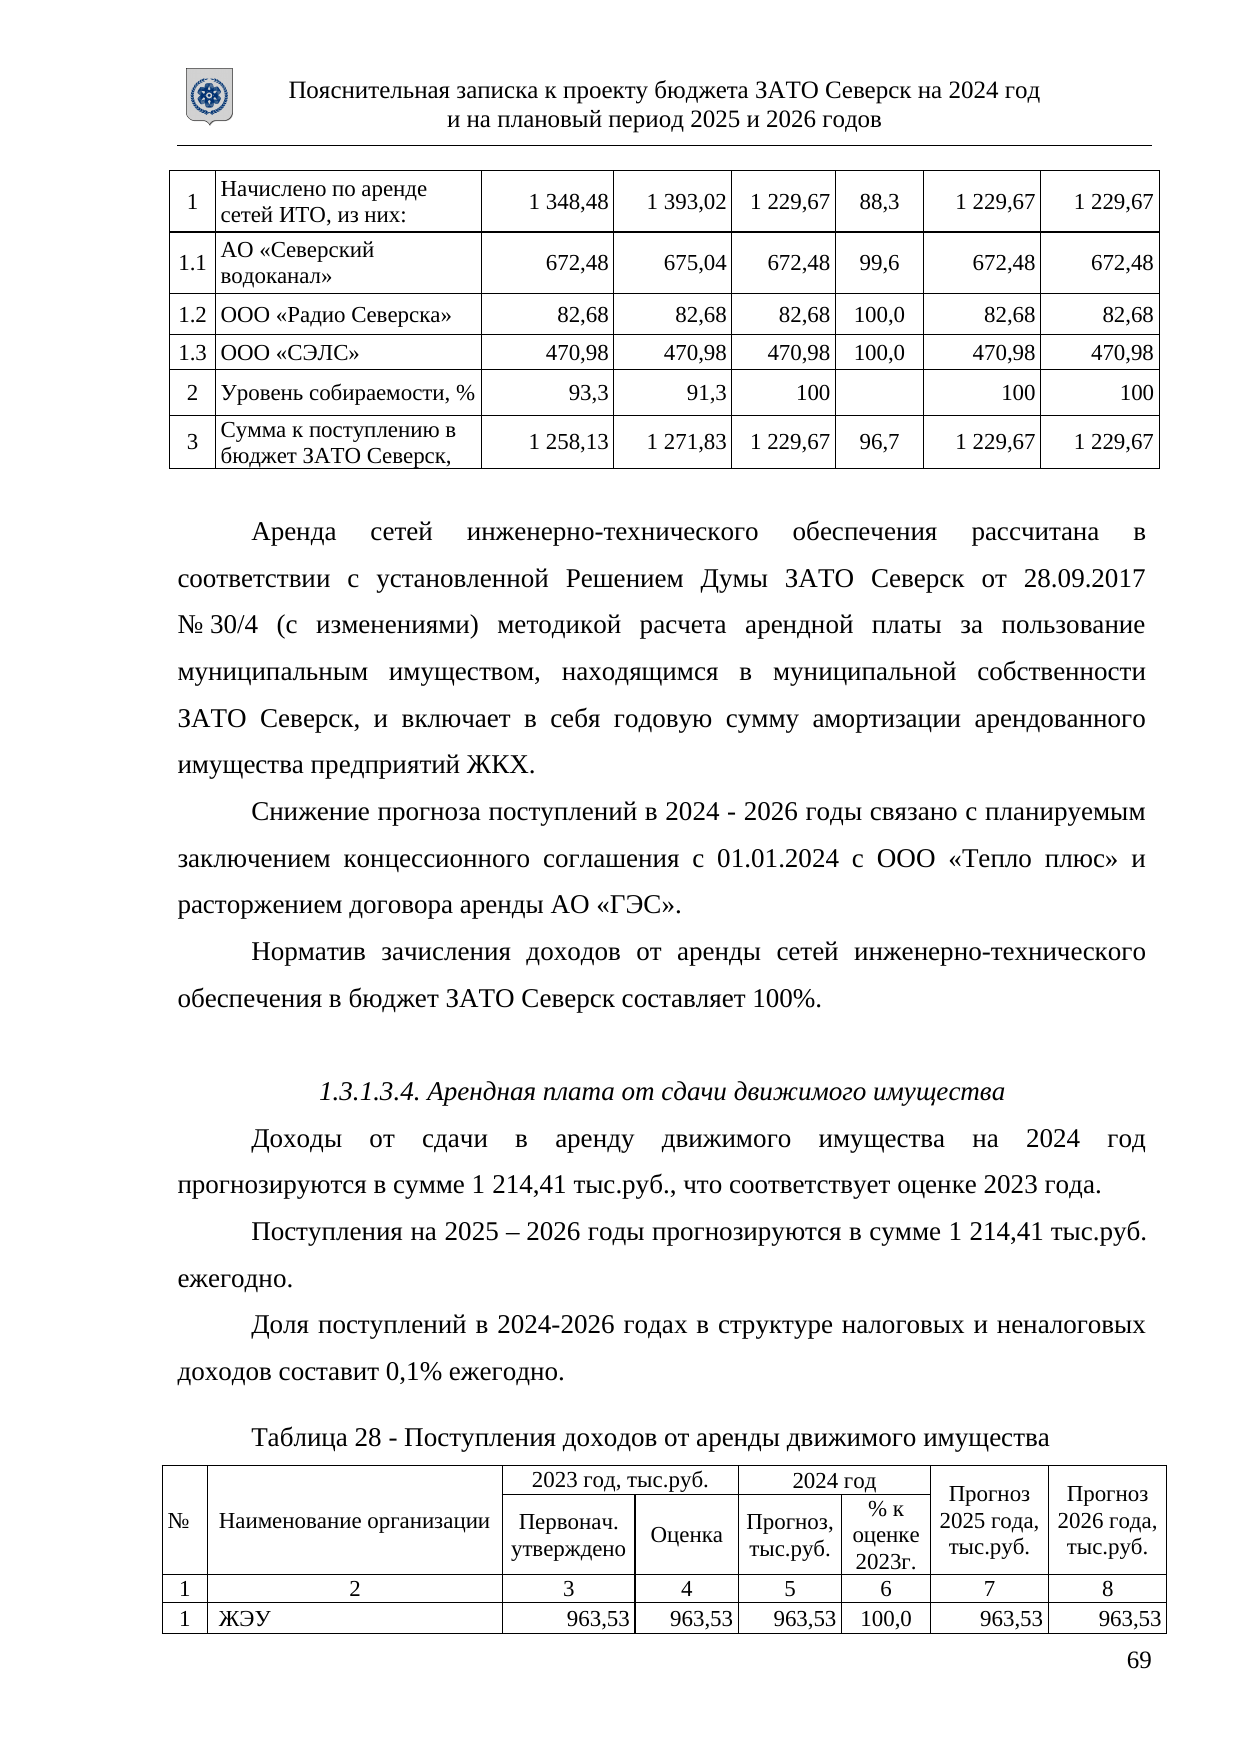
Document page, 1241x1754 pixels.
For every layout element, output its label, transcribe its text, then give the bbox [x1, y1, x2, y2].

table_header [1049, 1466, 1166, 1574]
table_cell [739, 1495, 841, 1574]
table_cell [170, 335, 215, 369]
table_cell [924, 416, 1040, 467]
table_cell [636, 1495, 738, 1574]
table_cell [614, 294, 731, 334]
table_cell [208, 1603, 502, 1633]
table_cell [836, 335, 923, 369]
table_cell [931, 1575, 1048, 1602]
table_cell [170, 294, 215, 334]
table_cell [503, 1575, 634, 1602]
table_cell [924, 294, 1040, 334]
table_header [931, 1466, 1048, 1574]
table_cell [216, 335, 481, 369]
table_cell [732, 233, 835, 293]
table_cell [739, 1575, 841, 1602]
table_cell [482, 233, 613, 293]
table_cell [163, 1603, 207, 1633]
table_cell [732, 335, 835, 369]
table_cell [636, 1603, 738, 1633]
text Таблица 28 - Поступления доходов от аренды движимого имущества [171, 1421, 1157, 1452]
picture [186, 68, 233, 126]
text Аренда сетей инженерно-технического обеспечения рассчитана в соответствии с установленной Решением Думы ЗАТО Северск от 28.09.2017 № 30/4 (с изменениями) методикой расчета арендной платы за пользование муниципальным имуществом, находящимся в муниципальной собственности ЗАТО Северск, и включает в себя годовую сумму амортизации арендованного имущества предприятий ЖКХ. [177, 515, 1147, 780]
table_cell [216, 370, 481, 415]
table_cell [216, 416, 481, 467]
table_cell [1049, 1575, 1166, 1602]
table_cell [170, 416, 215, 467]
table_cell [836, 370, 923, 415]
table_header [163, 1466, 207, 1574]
text Поступления на 2025 – 2026 годы прогнозируются в сумме 1 214,41 тыс.руб. ежегодно. [177, 1215, 1147, 1293]
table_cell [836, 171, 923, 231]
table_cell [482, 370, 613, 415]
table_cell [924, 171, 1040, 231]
text Доля поступлений в 2024-2026 годах в структуре налоговых и неналоговых доходов составит 0,1% ежегодно. [177, 1308, 1147, 1386]
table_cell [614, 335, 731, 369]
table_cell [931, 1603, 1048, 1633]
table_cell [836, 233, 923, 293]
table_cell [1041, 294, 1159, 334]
text 1.3.1.3.4. Арендная плата от сдачи движимого имущества [177, 1075, 1147, 1106]
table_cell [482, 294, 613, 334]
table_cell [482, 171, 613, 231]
text Снижение прогноза поступлений в 2024 - 2026 годы связано с планируемым заключением концессионного соглашения с 01.01.2024 с ООО «Тепло плюс» и расторжением договора аренды АО «ГЭС». [177, 795, 1147, 920]
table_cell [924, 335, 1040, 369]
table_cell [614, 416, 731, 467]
text Доходы от сдачи в аренду движимого имущества на 2024 год прогнозируются в сумме 1 214,41 тыс.руб., что соответствует оценке 2023 года. [177, 1122, 1147, 1200]
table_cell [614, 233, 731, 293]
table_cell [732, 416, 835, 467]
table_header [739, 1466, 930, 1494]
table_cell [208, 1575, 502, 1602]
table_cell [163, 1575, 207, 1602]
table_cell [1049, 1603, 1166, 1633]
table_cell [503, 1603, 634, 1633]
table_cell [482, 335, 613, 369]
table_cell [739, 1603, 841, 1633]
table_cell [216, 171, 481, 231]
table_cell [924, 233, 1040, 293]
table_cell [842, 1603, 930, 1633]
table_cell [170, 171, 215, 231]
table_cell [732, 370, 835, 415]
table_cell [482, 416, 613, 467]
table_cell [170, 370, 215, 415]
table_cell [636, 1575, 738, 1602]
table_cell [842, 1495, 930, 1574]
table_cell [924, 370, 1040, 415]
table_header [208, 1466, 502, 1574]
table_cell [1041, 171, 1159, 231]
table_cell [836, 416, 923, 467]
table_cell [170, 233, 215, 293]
text Норматив зачисления доходов от аренды сетей инженерно-технического обеспечения в бюджет ЗАТО Северск составляет 100%. [177, 935, 1147, 1013]
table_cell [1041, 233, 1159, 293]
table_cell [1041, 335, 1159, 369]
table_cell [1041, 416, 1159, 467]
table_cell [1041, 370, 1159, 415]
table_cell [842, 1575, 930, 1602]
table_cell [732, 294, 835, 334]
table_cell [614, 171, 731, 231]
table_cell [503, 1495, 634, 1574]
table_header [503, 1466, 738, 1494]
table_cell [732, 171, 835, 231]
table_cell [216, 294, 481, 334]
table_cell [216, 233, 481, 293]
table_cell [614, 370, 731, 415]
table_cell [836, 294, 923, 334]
